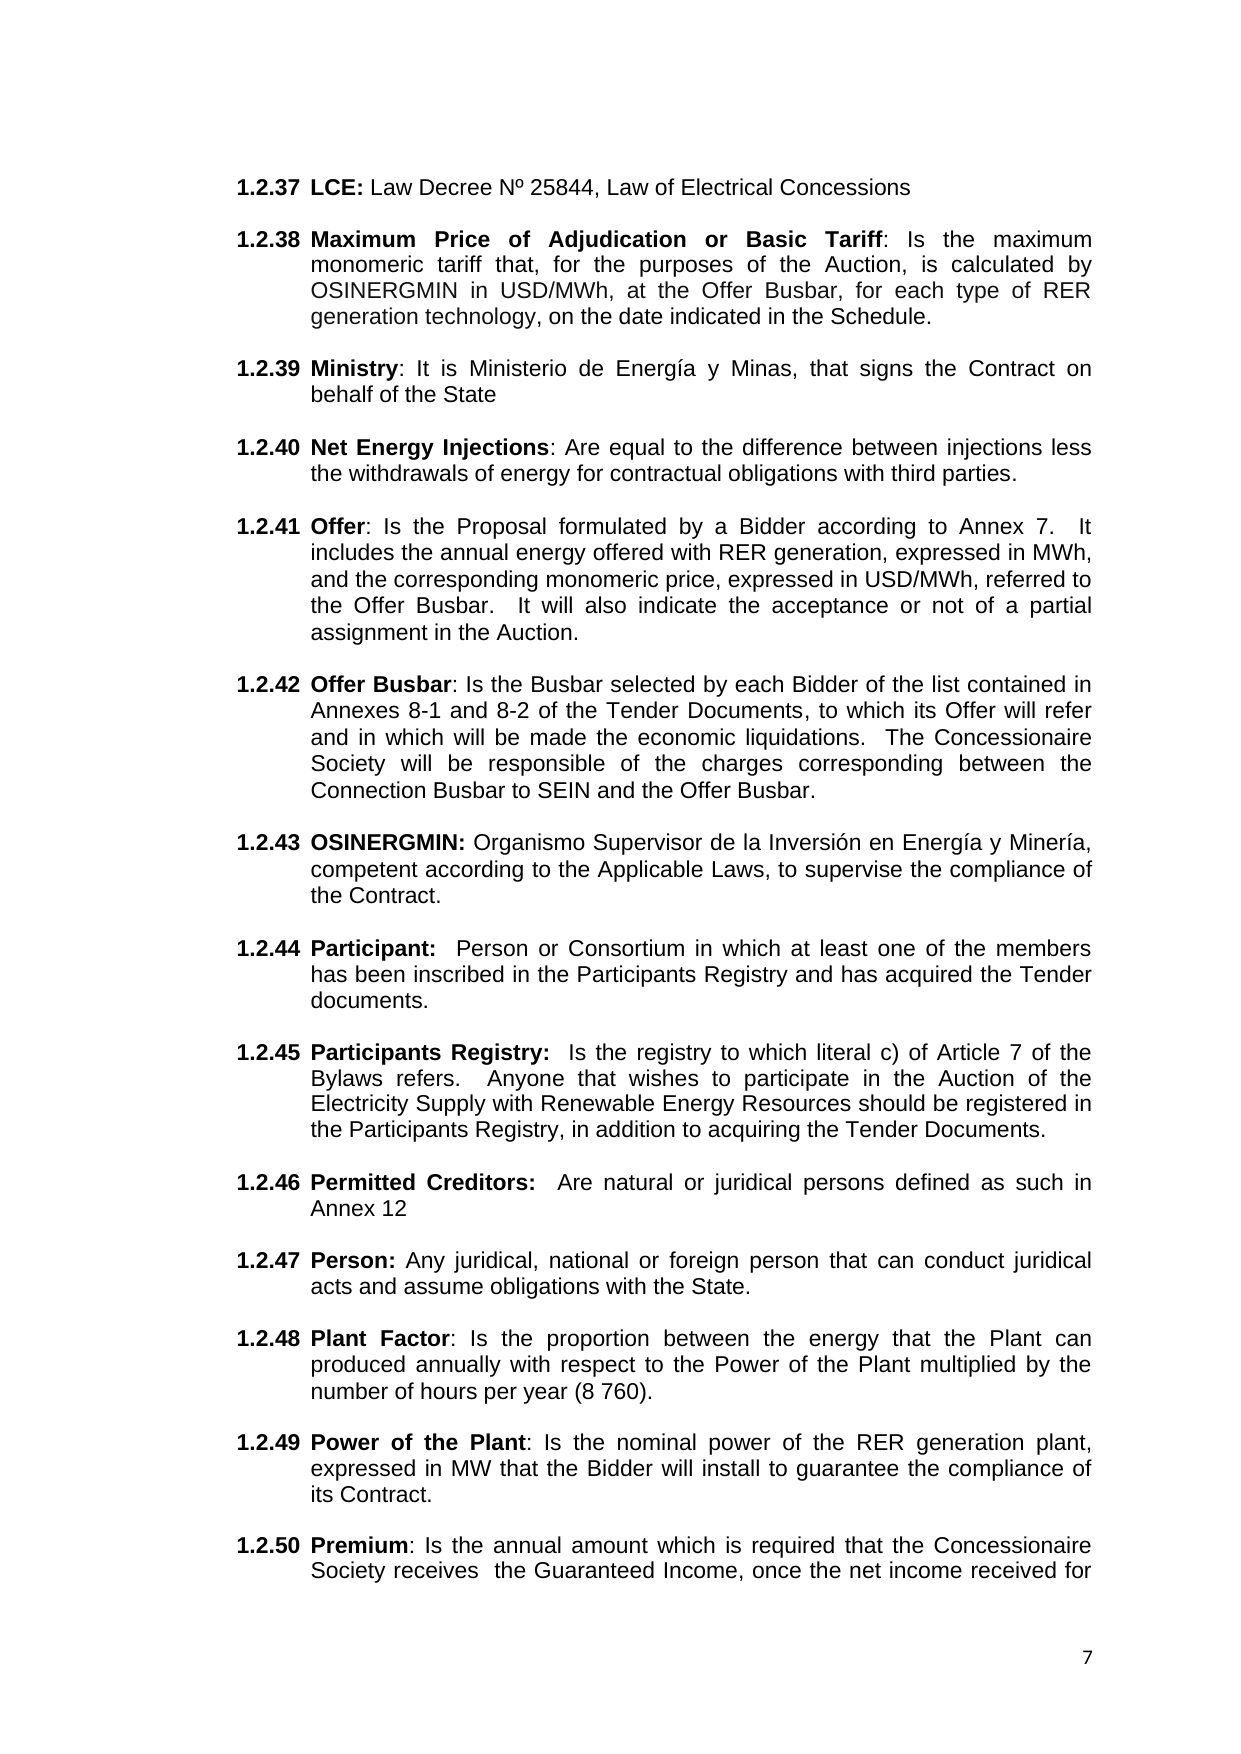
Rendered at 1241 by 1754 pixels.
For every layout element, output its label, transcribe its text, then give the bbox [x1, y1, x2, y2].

list 1.2.42 Offer Busbar: Is the Busbar selected by each Bidder of the list contained in Annexes 8-1 and 8-2 of the Tender Documents, to which its Offer will refer and in which will be made the economic liquidations. The Concessionaire Society will be responsible of the charges corresponding between the Connection Busbar to SEIN and the Offer Busbar. [236, 671, 1092, 803]
list 1.2.39 Ministry: It is Ministerio de Energía y Minas, that signs the Contract on behalf of the State [236, 355, 1092, 408]
list 1.2.43 OSINERGMIN: Organismo Supervisor de la Inversión en Energía y Minería, competent according to the Applicable Laws, to supervise the compliance of the Contract. [236, 829, 1092, 908]
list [236, 1533, 1092, 1584]
list 1.2.41 Offer: Is the Proposal formulated by a Bidder according to Annex 7. It includes the annual energy offered with RER generation, expressed in MWh, and the corresponding monomeric price, expressed in USD/MWh, referred to the Offer Busbar. It will also indicate the acceptance or not of a partial assignment in the Auction. [236, 513, 1092, 645]
list 1.2.46 Permitted Creditors: Are natural or juridical persons defined as such in Annex 12 [236, 1169, 1092, 1222]
list 1.2.49 Power of the Plant: Is the nominal power of the RER generation plant, expressed in MW that the Bidder will install to guarantee the compliance of its Contract. [236, 1430, 1092, 1507]
list 1.2.48 Plant Factor: Is the proportion between the energy that the Plant can produced annually with respect to the Power of the Plant multiplied by the number of hours per year (8 760). [236, 1325, 1092, 1404]
text 1.2.37 LCE: Law Decree Nº 25844, Law of Electrical Concessions [236, 174, 1092, 200]
list 1.2.38 Maximum Price of Adjudication or Basic Tariff: Is the maximum monomeric tariff that, for the purposes of the Auction, is calculated by OSINERGMIN in USD/MWh, at the Offer Busbar, for each type of RER generation technology, on the date indicated in the Schedule. [236, 227, 1092, 329]
list 1.2.45 Participants Registry: Is the registry to which literal c) of Article 7 of the Bylaws refers. Anyone that wishes to participate in the Auction of the Electricity Supply with Renewable Energy Resources should be registered in the Participants Registry, in addition to acquiring the Tender Documents. [236, 1040, 1092, 1143]
list 1.2.47 Person: Any juridical, national or foreign person that can conduct juridical acts and assume obligations with the State. [236, 1248, 1092, 1299]
list 1.2.40 Net Energy Injections: Are equal to the difference between injections less the withdrawals of energy for contractual obligations with third parties. [236, 434, 1092, 487]
list 1.2.44 Participant: Person or Consortium in which at least one of the members has been inscribed in the Participants Registry and has acquired the Tender documents. [236, 935, 1092, 1014]
